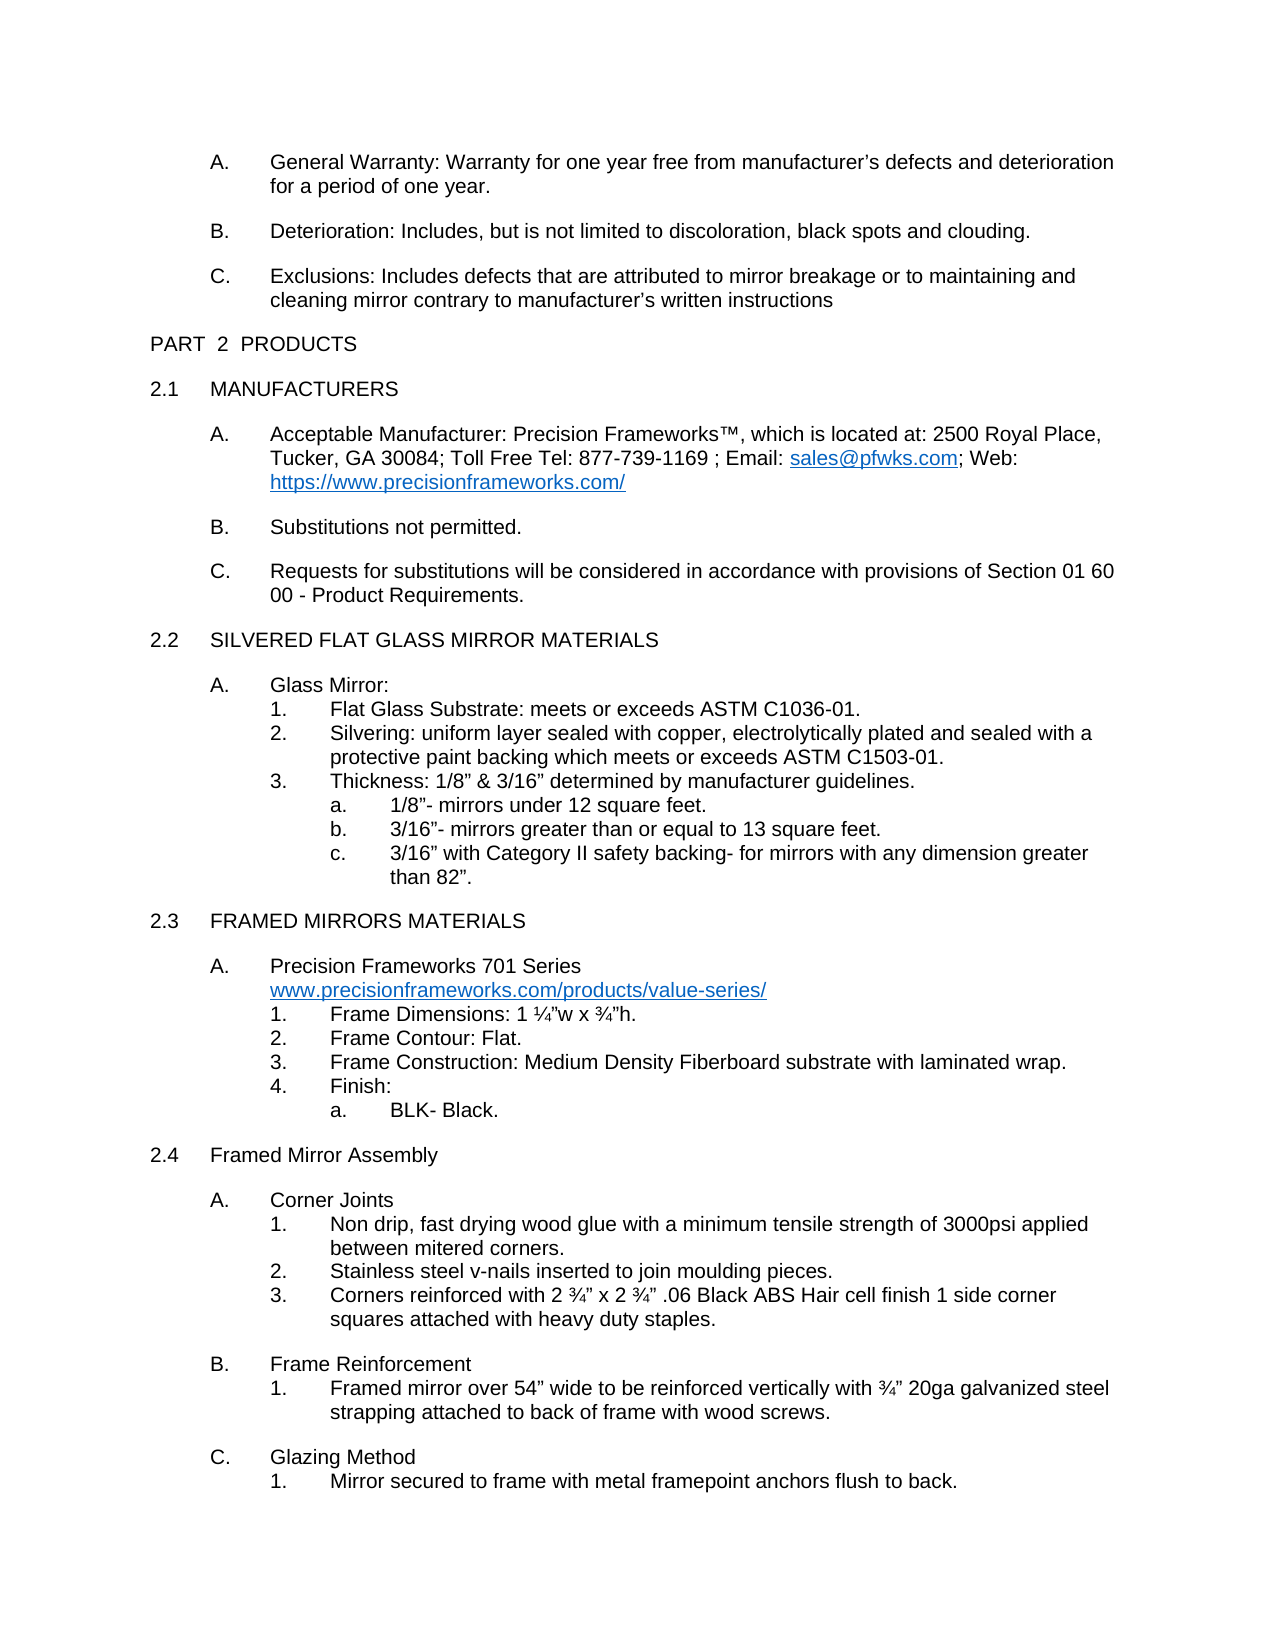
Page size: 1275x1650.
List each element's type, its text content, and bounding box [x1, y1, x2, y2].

text Frame Contour: Flat. [270, 1026, 1125, 1050]
text Glazing Method [210, 1445, 1125, 1469]
list PRODUCTS [150, 332, 1125, 356]
text Corners reinforced with 2 ¾” x 2 ¾” .06 Black ABS Hair cell finish 1 side corner squares attached with heavy duty staples. [270, 1283, 1125, 1331]
text SILVERED FLAT GLASS MIRROR MATERIALS [150, 628, 1125, 652]
text Corner Joints [210, 1187, 1125, 1211]
text Non drip, fast drying wood glue with a minimum tensile strength of 3000psi applied between mitered corners. [270, 1211, 1125, 1259]
text Frame Dimensions: 1 ¼”w x ¾”h. [270, 1002, 1125, 1026]
text Mirror secured to frame with metal framepoint anchors flush to back. [270, 1469, 1125, 1493]
text 3/16” with Category II safety backing- for mirrors with any dimension greater than 82”. [330, 841, 1125, 888]
text Frame Construction: Medium Density Fiberboard substrate with laminated wrap. [270, 1050, 1125, 1074]
text Deterioration: Includes, but is not limited to discoloration, black spots and clouding. [210, 219, 1125, 243]
text Flat Glass Substrate: meets or exceeds ASTM C1036-01. [270, 697, 1125, 721]
text Finish: [270, 1074, 1125, 1098]
text Precision Frameworks 701 Series www.precisionframeworks.com/products/value-series/ [210, 954, 1125, 1002]
text 1/8”- mirrors under 12 square feet. [330, 793, 1125, 817]
text Framed Mirror Assembly [150, 1143, 1125, 1167]
text Acceptable Manufacturer: Precision Frameworks™, which is located at: 2500 Royal Place, Tucker, GA 30084; Toll Free Tel: 877-739-1169 ; Email: sales@pfwks.com; Web: https://www.precisionframeworks.com/ [210, 422, 1125, 494]
text Stainless steel v-nails inserted to join moulding pieces. [270, 1259, 1125, 1283]
text Substitutions not permitted. [210, 514, 1125, 538]
text Frame Reinforcement [210, 1352, 1125, 1376]
text Exclusions: Includes defects that are attributed to mirror breakage or to maintaining and cleaning mirror contrary to manufacturer’s written instructions [210, 263, 1125, 311]
text Thickness: 1/8” & 3/16” determined by manufacturer guidelines. [270, 769, 1125, 793]
text Framed mirror over 54” wide to be reinforced vertically with ¾” 20ga galvanized steel strapping attached to back of frame with wood screws. [270, 1376, 1125, 1424]
text MANUFACTURERS [150, 377, 1125, 401]
text FRAMED MIRRORS MATERIALS [150, 909, 1125, 933]
text 3/16”- mirrors greater than or equal to 13 square feet. [330, 817, 1125, 841]
text BLK- Black. [330, 1098, 1125, 1122]
text General Warranty: Warranty for one year free from manufacturer’s defects and deterioration for a period of one year. [210, 150, 1125, 198]
text Silvering: uniform layer sealed with copper, electrolytically plated and sealed with a protective paint backing which meets or exceeds ASTM C1503-01. [270, 721, 1125, 769]
text Glass Mirror: [210, 673, 1125, 697]
text Requests for substitutions will be considered in accordance with provisions of Section 01 60 00 - Product Requirements. [210, 559, 1125, 607]
